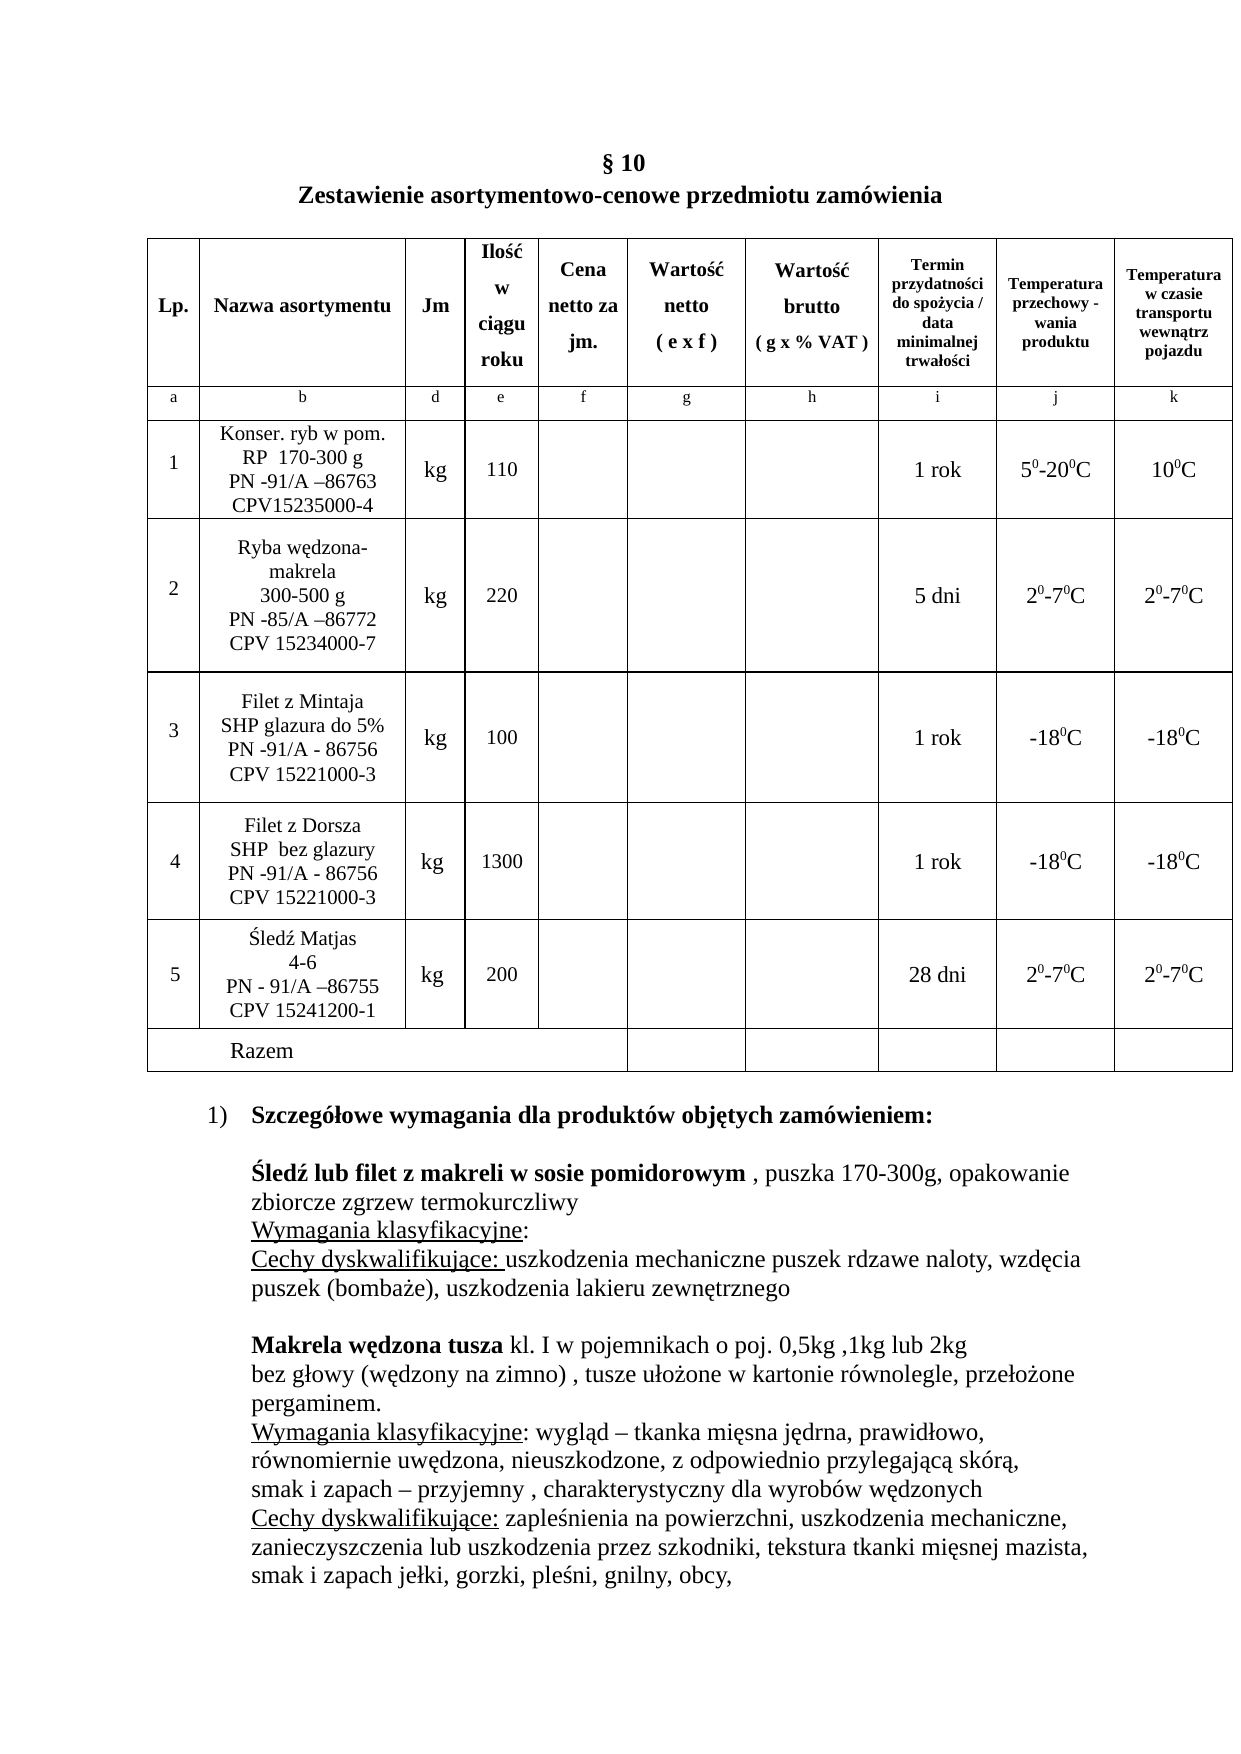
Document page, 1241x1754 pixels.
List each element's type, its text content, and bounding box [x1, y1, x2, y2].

table_cell [628, 673, 745, 802]
text Makrela wędzona tusza kl. I w pojemnikach o poj. 0,5kg ,1kg lub 2kg [251, 1330, 1093, 1359]
table_cell [746, 519, 878, 671]
table_cell 1 rok [879, 803, 996, 919]
table_cell -180C [997, 673, 1114, 802]
table_cell f [539, 387, 627, 420]
table_cell i [879, 387, 996, 420]
table_cell [539, 803, 627, 919]
table_header Wartość brutto ( g x % VAT ) [746, 239, 878, 386]
table_cell 5 dni [879, 519, 996, 671]
table_cell 100 [466, 673, 538, 802]
table_header Termin przydatności do spożycia / data minimalnej trwałości [879, 239, 996, 386]
list Szczegółowe wymagania dla produktów objętych zamówieniem: [207, 1100, 1093, 1129]
table_cell 4 [148, 803, 199, 919]
table_cell [746, 920, 878, 1028]
table_cell 20-70C [1115, 519, 1232, 671]
table_cell [746, 421, 878, 517]
table_cell Konser. ryb w pom. RP 170-300 g PN -91/A –86763 CPV15235000-4 [200, 421, 405, 517]
table_cell [628, 803, 745, 919]
table_header Wartość netto ( e x f ) [628, 239, 745, 386]
table_cell [628, 519, 745, 671]
table_cell -180C [1115, 803, 1232, 919]
table_cell 1 [148, 421, 199, 517]
table_cell Filet z Dorsza SHP bez glazury PN -91/A - 86756 CPV 15221000-3 [200, 803, 405, 919]
table_cell Filet z Mintaja SHP glazura do 5% PN -91/A - 86756 CPV 15221000-3 [200, 673, 405, 802]
table_cell [539, 421, 627, 517]
table_cell 1 rok [879, 421, 996, 517]
table_cell 20-70C [997, 519, 1114, 671]
table_cell 1 rok [879, 673, 996, 802]
table_cell [539, 920, 627, 1028]
table_cell kg [406, 519, 464, 671]
table_cell 20-70C [997, 920, 1114, 1028]
table_cell kg [406, 421, 464, 517]
table_cell Razem [148, 1029, 627, 1071]
table_cell kg [406, 803, 464, 919]
table_cell g [628, 387, 745, 420]
text Zestawienie asortymentowo-cenowe przedmiotu zamówienia [148, 181, 1093, 209]
text § 10 [154, 148, 1093, 176]
table_cell 200 [466, 920, 538, 1028]
table_cell 20-70C [1115, 920, 1232, 1028]
text Cechy dyskwalifikujące: zapleśnienia na powierzchni, uszkodzenia mechaniczne, zanieczyszczenia lub uszkodzenia przez szkodniki, tekstura tkanki mięsnej mazista, smak i zapach jełki, gorzki, pleśni, gnilny, obcy, [251, 1503, 1093, 1589]
table_cell [879, 1029, 996, 1071]
table_cell [539, 673, 627, 802]
table_cell 220 [466, 519, 538, 671]
table_cell d [406, 387, 464, 420]
table_cell 28 dni [879, 920, 996, 1028]
text Śledź lub filet z makreli w sosie pomidorowym , puszka 170-300g, opakowanie zbiorcze zgrzew termokurczliwy [251, 1158, 1093, 1215]
table_cell Śledź Matjas 4-6 PN - 91/A –86755 CPV 15241200-1 [200, 920, 405, 1028]
table_cell 2 [148, 519, 199, 671]
text Wymagania klasyfikacyjne: [251, 1215, 1093, 1244]
table_cell 3 [148, 673, 199, 802]
table_header Temperatura w czasie transportu wewnątrz pojazdu [1115, 239, 1232, 386]
table_header Jm [406, 239, 464, 386]
table_cell [628, 920, 745, 1028]
text Wymagania klasyfikacyjne: wygląd – tkanka mięsna jędrna, prawidłowo, równomiernie uwędzona, nieuszkodzone, z odpowiednio przylegającą skórą, [251, 1417, 1093, 1474]
table_cell 110 [466, 421, 538, 517]
table_cell kg [406, 673, 464, 802]
table_cell Ryba wędzona- makrela 300-500 g PN -85/A –86772 CPV 15234000-7 [200, 519, 405, 671]
table_header Ilość w ciągu roku [466, 239, 538, 386]
table_cell [746, 803, 878, 919]
table_cell [997, 1029, 1114, 1071]
table_cell [628, 421, 745, 517]
table_cell 50-200C [997, 421, 1114, 517]
table_header Lp. [148, 239, 199, 386]
table_cell k [1115, 387, 1232, 420]
table_cell a [148, 387, 199, 420]
text bez głowy (wędzony na zimno) , tusze ułożone w kartonie równolegle, przełożone pergaminem. [251, 1359, 1093, 1417]
table_cell 100C [1115, 421, 1232, 517]
table_header Cena netto za jm. [539, 239, 627, 386]
table_cell b [200, 387, 405, 420]
table_header Temperatura przechowy - wania produktu [997, 239, 1114, 386]
table_cell j [997, 387, 1114, 420]
table_header Nazwa asortymentu [200, 239, 405, 386]
table_cell [746, 1029, 878, 1071]
table_cell -180C [997, 803, 1114, 919]
text Cechy dyskwalifikujące: uszkodzenia mechaniczne puszek rdzawe naloty, wzdęcia puszek (bombaże), uszkodzenia lakieru zewnętrznego [251, 1244, 1093, 1302]
table_cell [628, 1029, 745, 1071]
text smak i zapach – przyjemny , charakterystyczny dla wyrobów wędzonych [251, 1474, 1093, 1503]
table_cell [539, 519, 627, 671]
table_cell 5 [148, 920, 199, 1028]
table_cell 1300 [466, 803, 538, 919]
table_cell [1115, 1029, 1232, 1071]
table_cell e [466, 387, 538, 420]
table_cell [746, 673, 878, 802]
table_cell -180C [1115, 673, 1232, 802]
table_cell kg [406, 920, 464, 1028]
table_cell h [746, 387, 878, 420]
